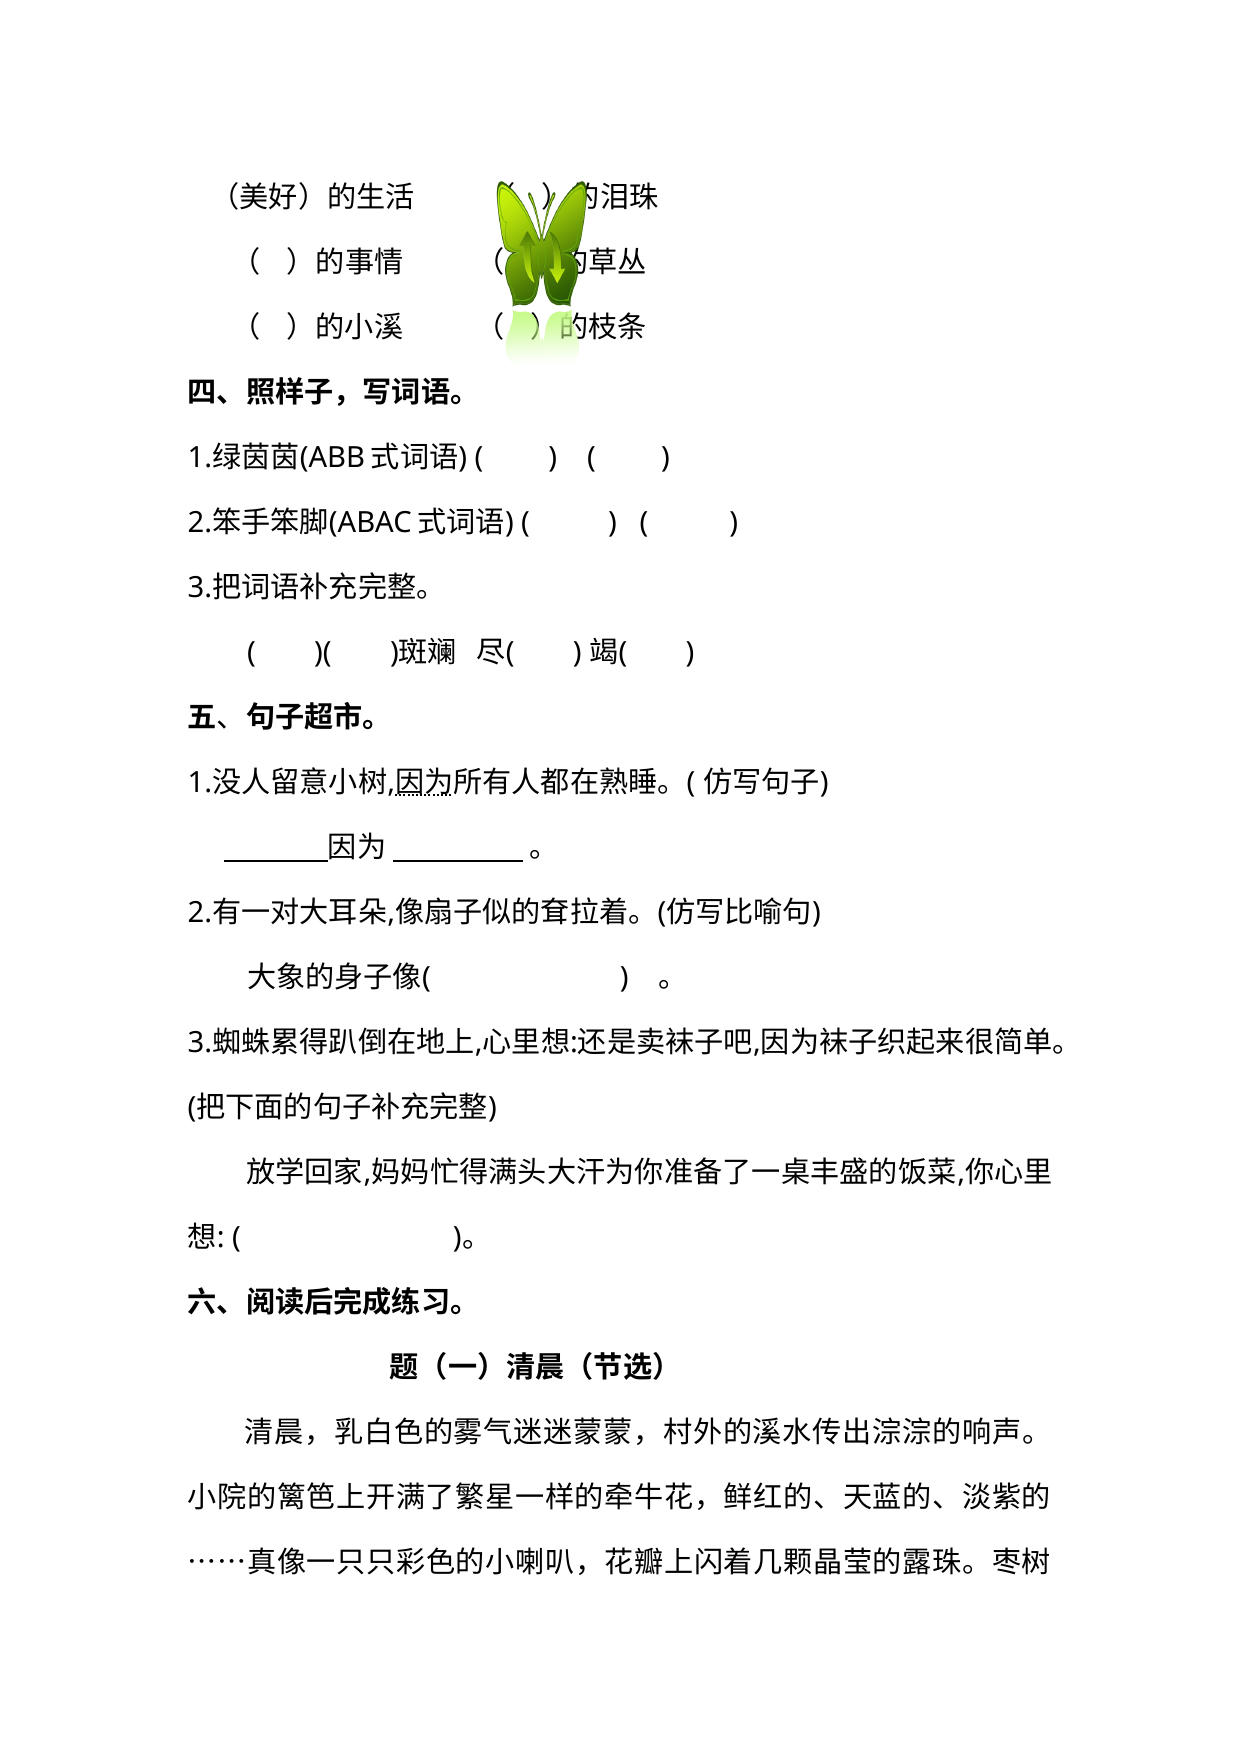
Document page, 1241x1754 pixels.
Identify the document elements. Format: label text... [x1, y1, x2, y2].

text （美好）的生活 （ ）的泪珠 [187, 162, 1053, 227]
text 五、句子超市。 [187, 682, 1053, 747]
text 大象的身子像( ) 。 [187, 942, 1053, 1007]
text 四、照样子，写词语。 [187, 357, 1053, 422]
text （ ）的事情 （ ）的草丛 [187, 227, 487, 292]
picture [487, 180, 595, 366]
text 题（一）清晨（节选） [187, 1332, 1053, 1397]
text 1.没人留意小树,因为所有人都在熟睡。( 仿写句子) [187, 747, 1053, 812]
text 2.笨手笨脚(ABAC式词语) ( ) ( ) [187, 487, 1053, 552]
text （ ）的事情 （ ）的草丛 [595, 227, 1053, 292]
text 2.有一对大耳朵,像扇子似的耷拉着。(仿写比喻句) [187, 877, 1053, 942]
text 1.绿茵茵(ABB式词语) ( ) ( ) [187, 422, 1053, 487]
text 3.蜘蛛累得趴倒在地上,心里想:还是卖袜子吧,因为袜子织起来很简单。(把下面的句子补充完整) [187, 1007, 1053, 1137]
text 放学回家,妈妈忙得满头大汗为你准备了一桌丰盛的饭菜,你心里想: ( )。 [187, 1137, 1053, 1267]
text （ ）的小溪 （ ）的枝条 [595, 292, 1053, 357]
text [187, 1397, 1053, 1592]
text （ ）的小溪 （ ）的枝条 [187, 292, 487, 357]
text ( )( )斑斓 尽( ) 竭( ) [187, 617, 1053, 682]
text 3.把词语补充完整。 [187, 552, 1053, 617]
text 六、阅读后完成练习。 [187, 1267, 1053, 1332]
text 因为 。 [187, 812, 1053, 877]
